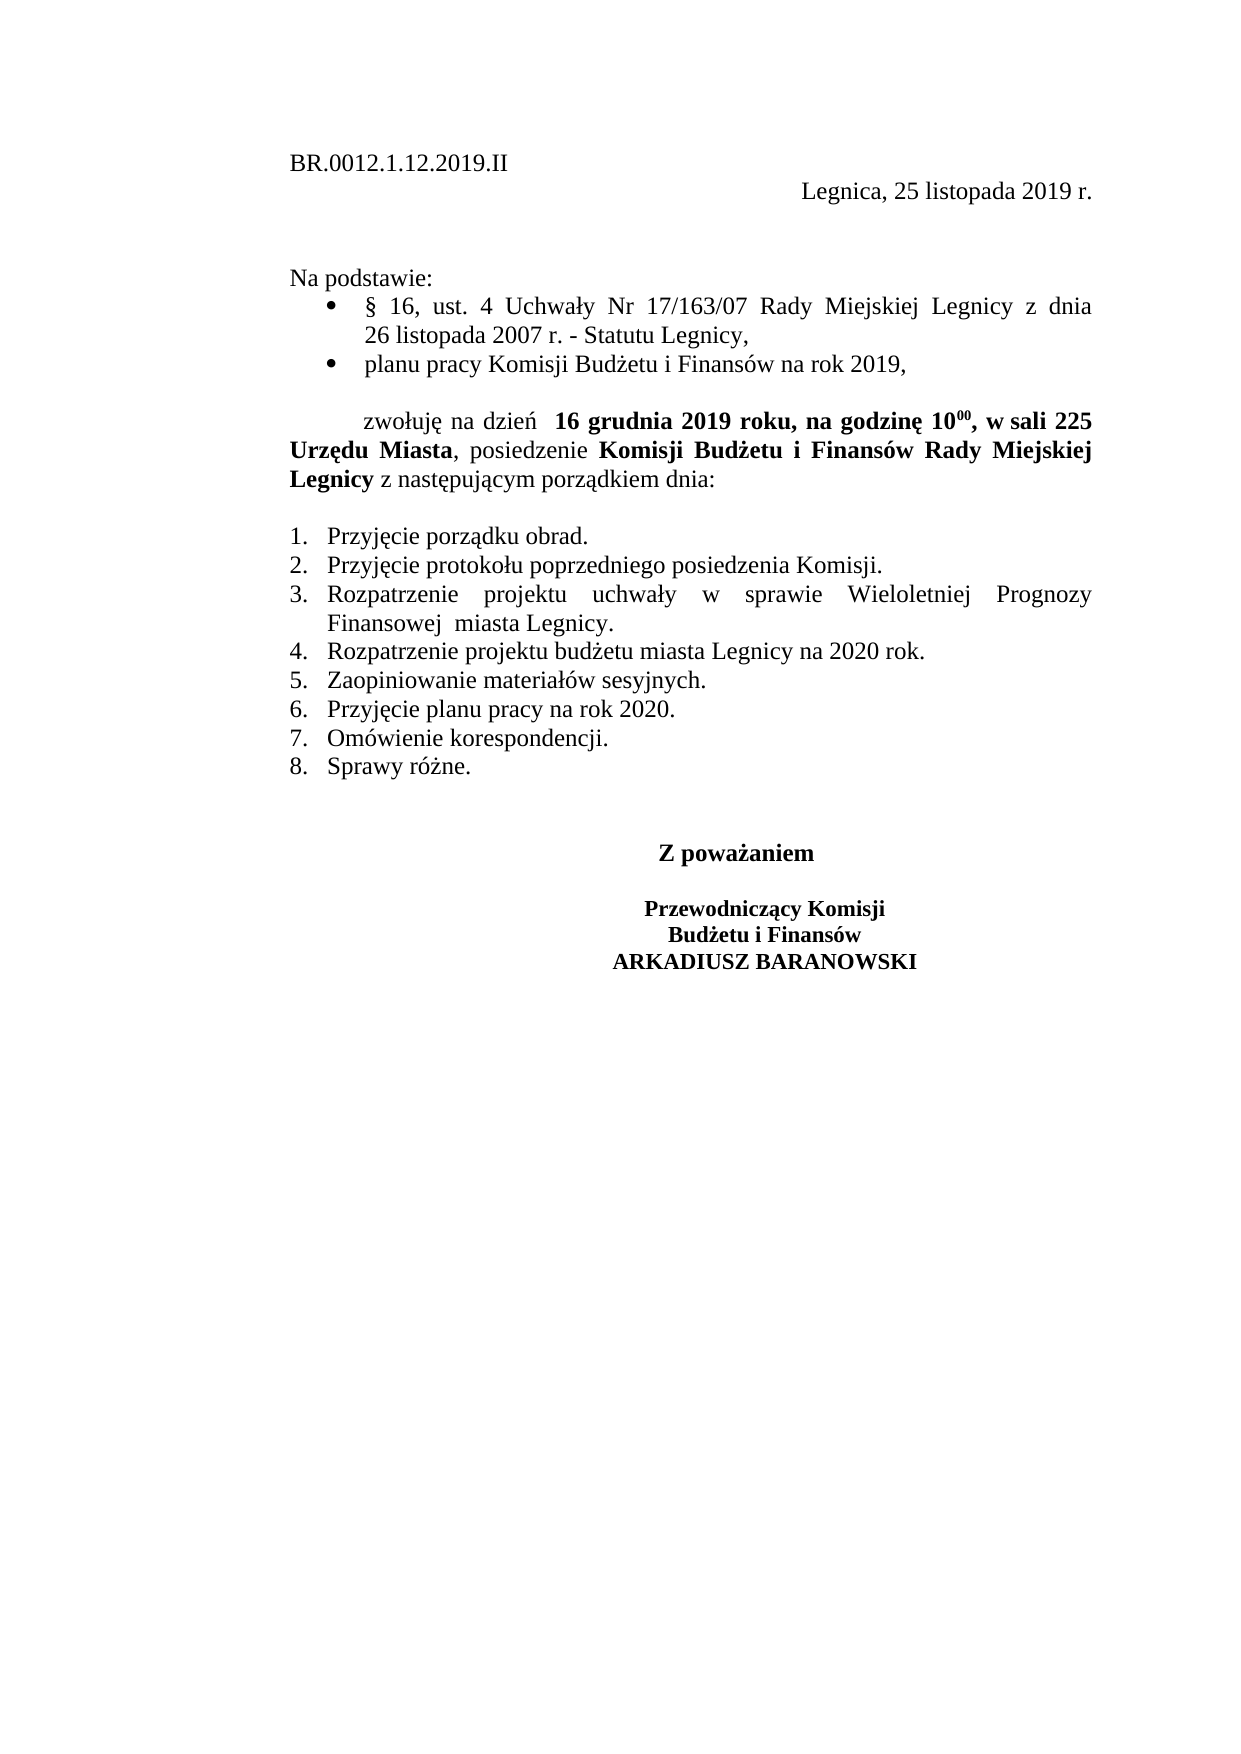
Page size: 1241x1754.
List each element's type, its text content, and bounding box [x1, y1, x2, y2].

list Rozpatrzenie projektu uchwały w sprawie Wieloletniej Prognozy Finansowej miasta Legnicy. [289, 579, 1092, 636]
text zwołuję na dzień 16 grudnia 2019 roku, na godzinę 1000, w sali 225 Urzędu Miasta, posiedzenie Komisji Budżetu i Finansów Rady Miejskiej Legnicy z następującym porządkiem dnia: [289, 406, 1092, 493]
list § 16, ust. 4 Uchwały Nr 17/163/07 Rady Miejskiej Legnicy z dnia 26 listopada 2007 r. - Statutu Legnicy, [327, 291, 1092, 349]
text Przewodniczący Komisji [437, 895, 1092, 922]
text Budżetu i Finansów [437, 922, 1092, 948]
list Przyjęcie planu pracy na rok 2020. [289, 694, 1092, 723]
text ARKADIUSZ BARANOWSKI [437, 948, 1092, 974]
text Legnica, 25 listopada 2019 r. [289, 176, 1092, 205]
list Przyjęcie porządku obrad. [289, 521, 1092, 550]
text Na podstawie: [289, 263, 1092, 291]
list Zaopiniowanie materiałów sesyjnych. [289, 665, 1092, 694]
list Omówienie korespondencji. [289, 723, 1092, 751]
text Z poważaniem [658, 838, 1092, 866]
list Rozpatrzenie projektu budżetu miasta Legnicy na 2020 rok. [289, 636, 1092, 665]
list Sprawy różne. [289, 751, 1092, 780]
list Przyjęcie protokołu poprzedniego posiedzenia Komisji. [289, 550, 1092, 579]
text BR.0012.1.12.2019.II [289, 148, 1092, 176]
list planu pracy Komisji Budżetu i Finansów na rok 2019, [327, 349, 1092, 378]
